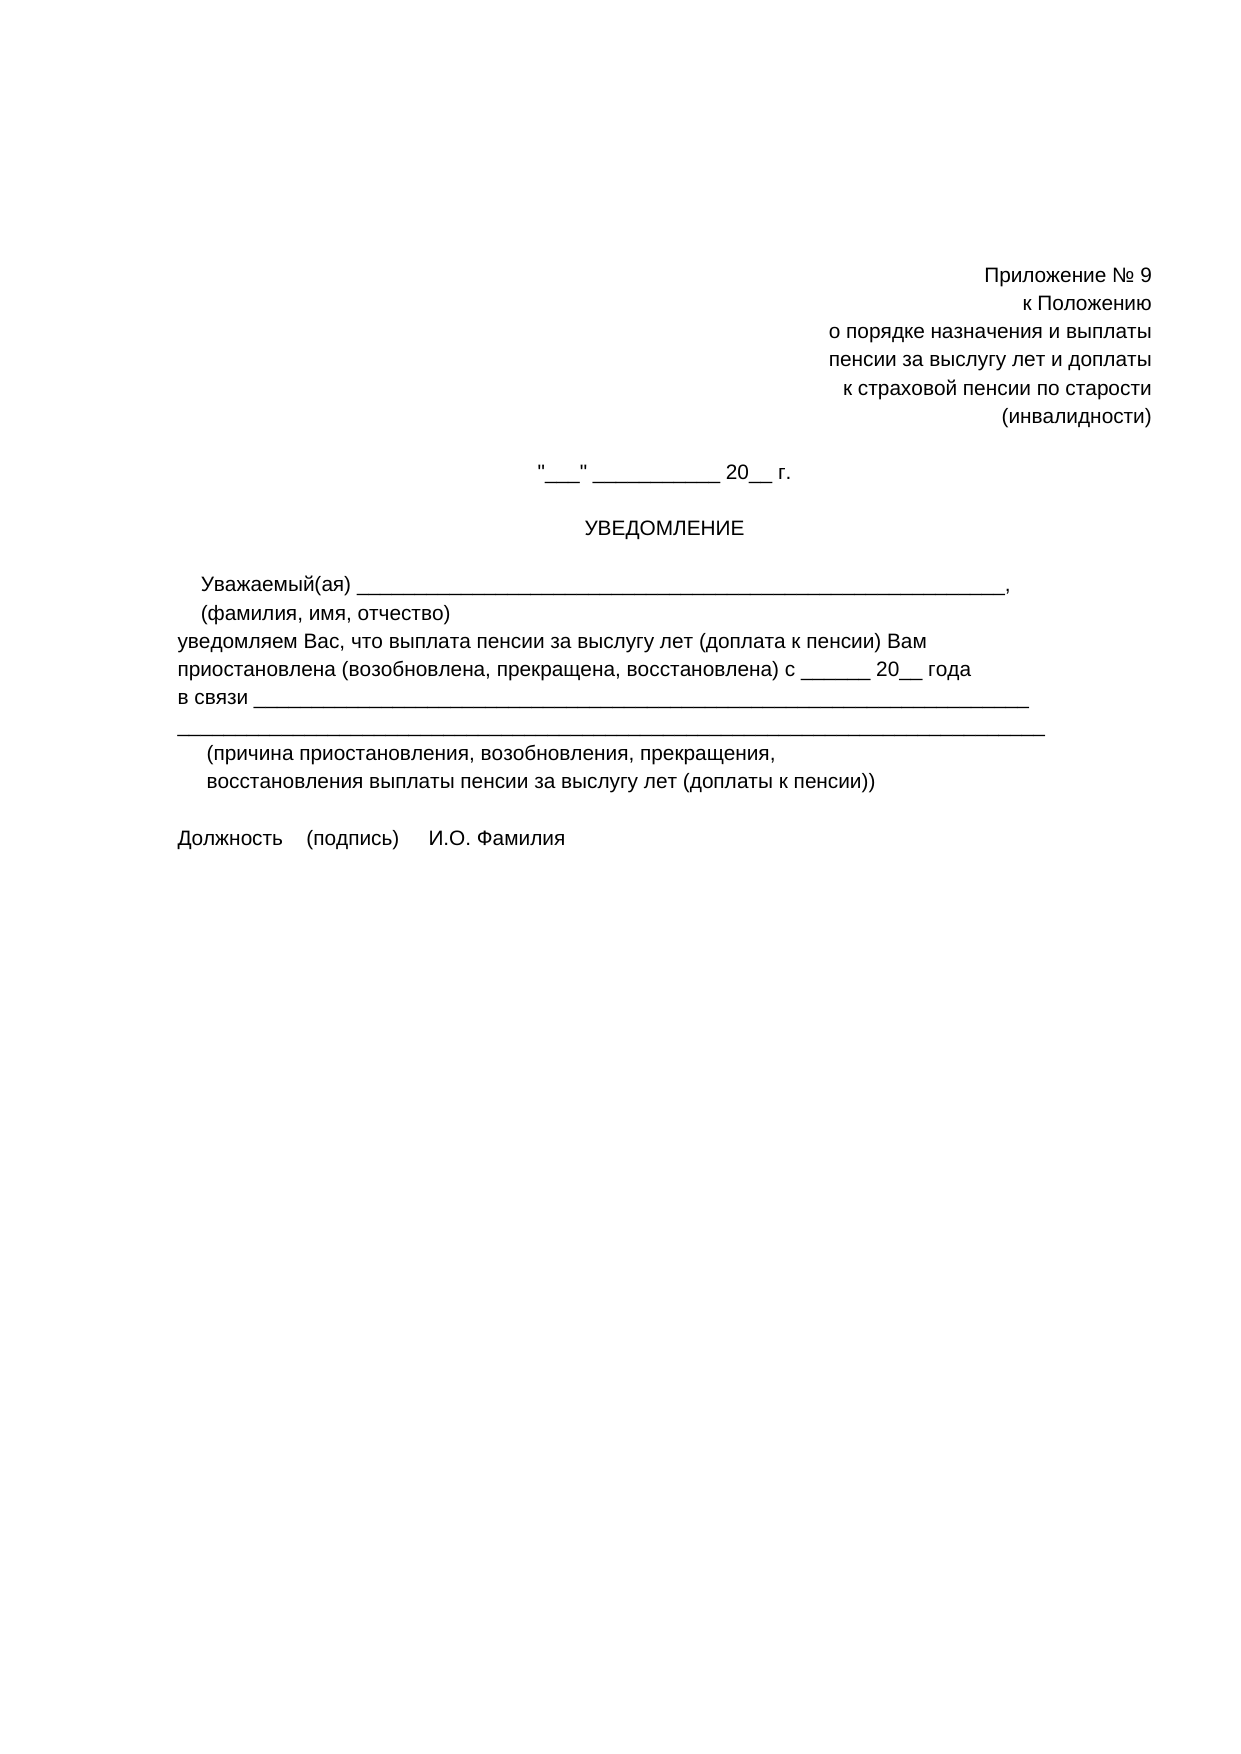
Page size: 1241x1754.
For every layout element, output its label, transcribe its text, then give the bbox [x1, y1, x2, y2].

text приостановлена (возобновлена, прекращена, восстановлена) с ______ 20__ года [177, 652, 1152, 681]
text уведомляем Вас, что выплата пенсии за выслугу лет (доплата к пенсии) Вам [177, 624, 1152, 652]
text ___________________________________________________________________________ [177, 709, 1152, 737]
text Приложение № 9 [177, 259, 1152, 287]
text (фамилия, имя, отчество) [177, 596, 1152, 624]
text о порядке назначения и выплаты [177, 315, 1152, 343]
text восстановления выплаты пенсии за выслугу лет (доплаты к пенсии)) [177, 765, 1152, 793]
text к Положению [177, 287, 1152, 315]
text "___" ___________ 20__ г. [177, 456, 1152, 484]
text Уважаемый(ая) ________________________________________________________, [177, 568, 1152, 596]
text к страховой пенсии по старости [177, 371, 1152, 399]
text УВЕДОМЛЕНИЕ [177, 512, 1152, 540]
text в связи ___________________________________________________________________ [177, 681, 1152, 709]
text пенсии за выслугу лет и доплаты [177, 343, 1152, 371]
text (инвалидности) [177, 399, 1152, 427]
text Должность (подпись) И.О. Фамилия [177, 821, 1152, 849]
text (причина приостановления, возобновления, прекращения, [177, 737, 1152, 765]
